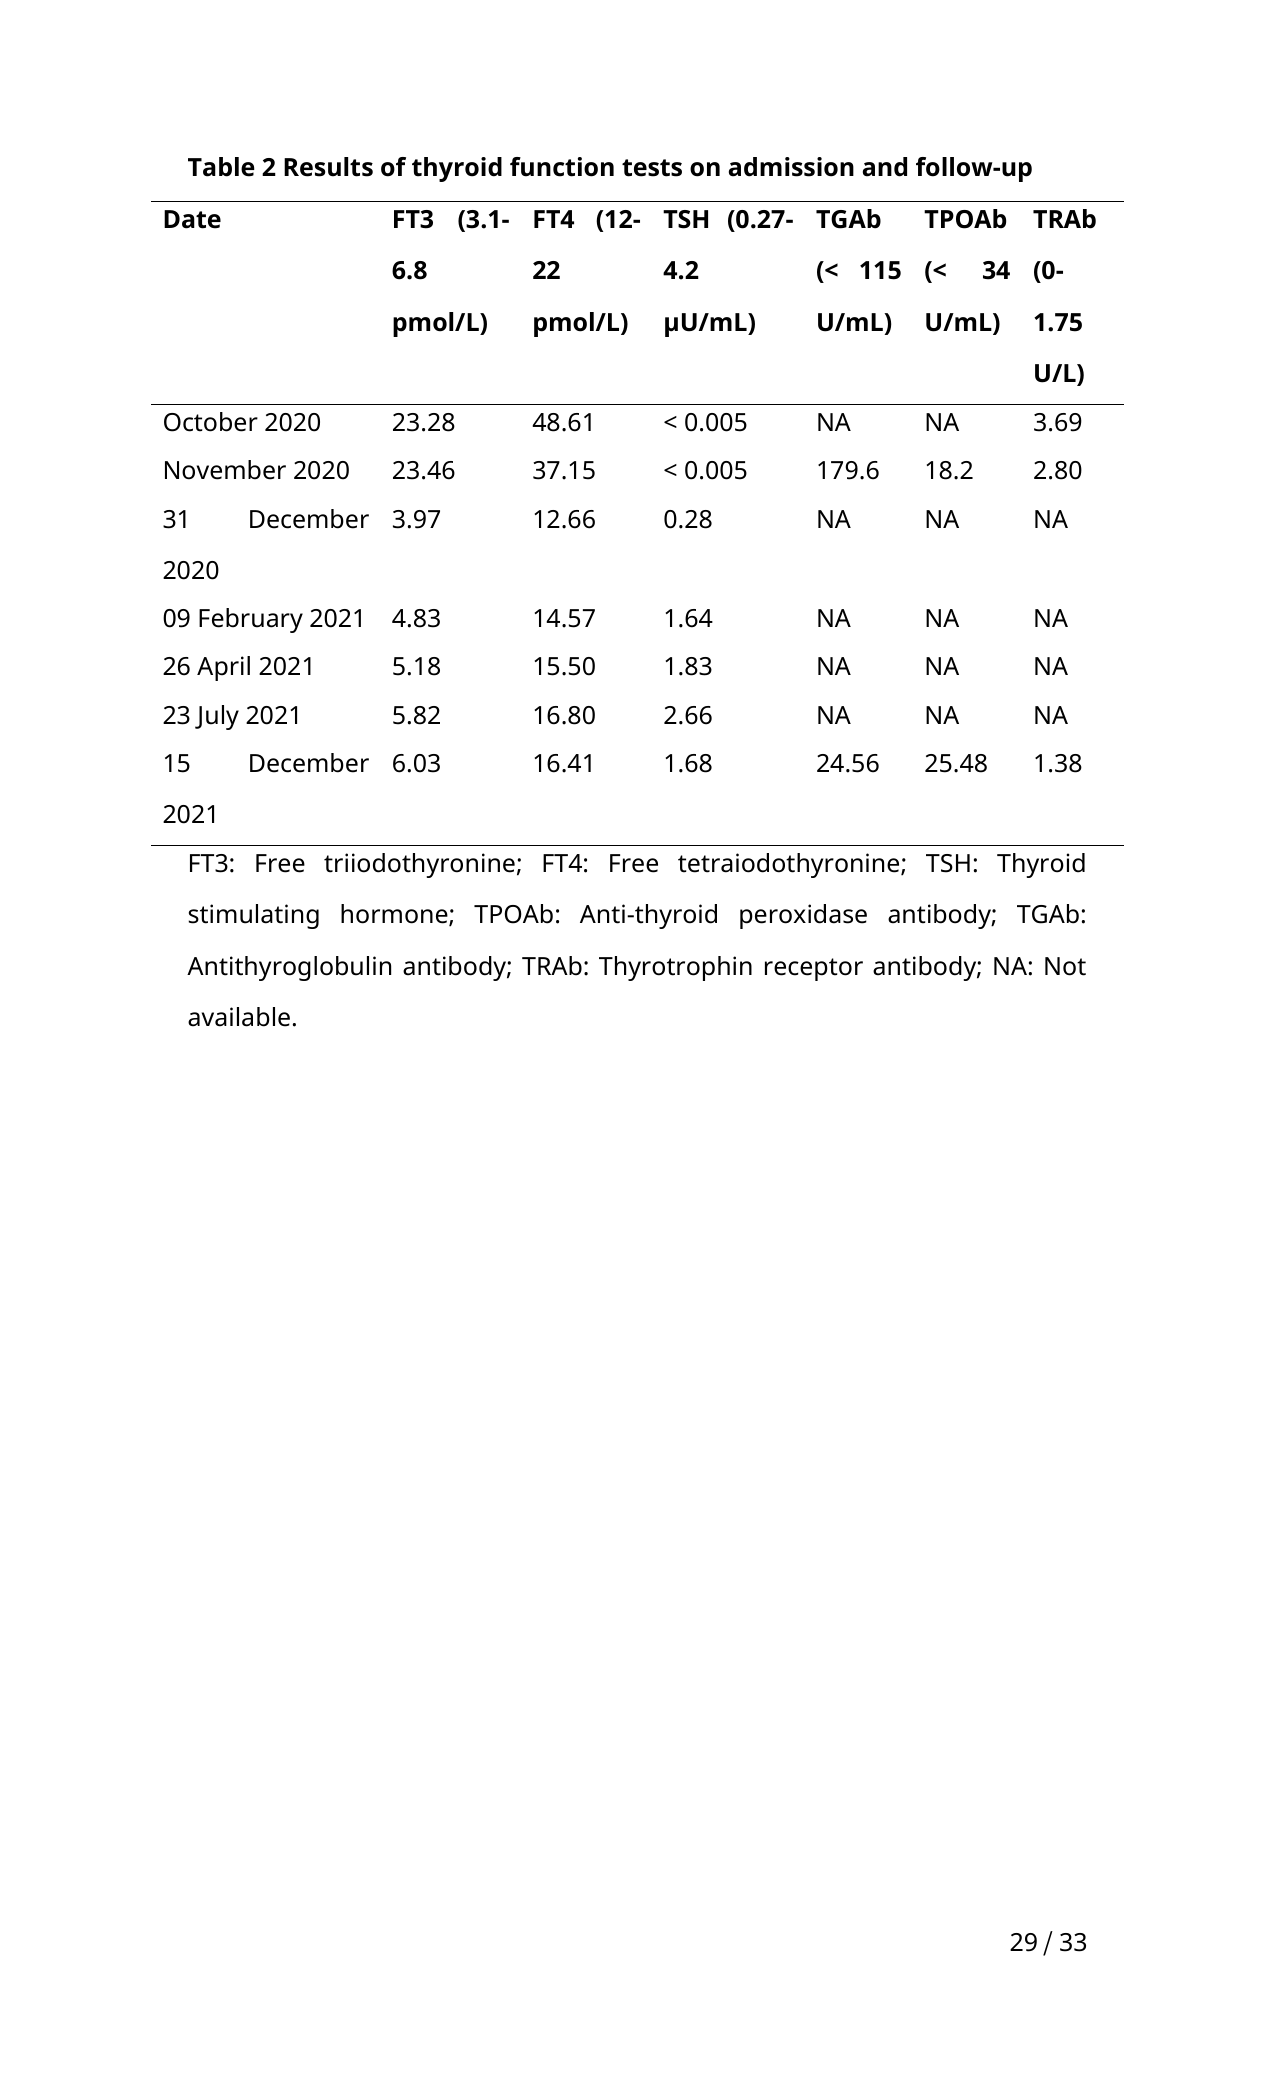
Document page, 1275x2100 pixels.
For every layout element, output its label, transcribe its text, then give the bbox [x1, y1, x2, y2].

table_cell 09 February 2021 [151, 601, 380, 649]
table_cell 14.57 [521, 601, 652, 649]
table_cell NA [913, 697, 1022, 746]
table_cell 48.61 [521, 405, 652, 453]
table_cell NA [913, 649, 1022, 697]
table_cell NA [913, 405, 1022, 453]
table_cell 25.48 [913, 746, 1022, 845]
table_cell NA [805, 601, 913, 649]
table_cell NA [1022, 697, 1124, 746]
table_cell NA [805, 697, 913, 746]
table_cell 18.2 [913, 453, 1022, 501]
table_header TRAb (0-1.75 U/L) [1022, 202, 1124, 403]
table_cell 23.46 [380, 453, 521, 501]
table_cell NA [805, 649, 913, 697]
table_cell 3.97 [380, 501, 521, 601]
table_cell 1.68 [652, 746, 804, 845]
table_header TSH (0.27-4.2 μU/mL) [652, 202, 804, 403]
table_cell NA [913, 501, 1022, 601]
table_cell < 0.005 [652, 405, 804, 453]
table_cell 6.03 [380, 746, 521, 845]
table_cell NA [805, 501, 913, 601]
table_cell 16.41 [521, 746, 652, 845]
table_cell November 2020 [151, 453, 380, 501]
table_cell 15.50 [521, 649, 652, 697]
table_cell < 0.005 [652, 453, 804, 501]
table_cell NA [805, 405, 913, 453]
table_cell 31 December 2020 [151, 501, 380, 601]
table_header FT3 (3.1-6.8 pmol/L) [380, 202, 521, 403]
table_cell 5.82 [380, 697, 521, 746]
table_cell 26 April 2021 [151, 649, 380, 697]
table_cell 2.66 [652, 697, 804, 746]
table_cell 12.66 [521, 501, 652, 601]
table_cell 15 December 2021 [151, 746, 380, 845]
table_cell 5.18 [380, 649, 521, 697]
table_cell 1.83 [652, 649, 804, 697]
table_cell 24.56 [805, 746, 913, 845]
table_cell 1.64 [652, 601, 804, 649]
table_header TGAb (< 115 U/mL) [805, 202, 913, 403]
table_cell 37.15 [521, 453, 652, 501]
table_cell 1.38 [1022, 746, 1124, 845]
table_cell 4.83 [380, 601, 521, 649]
table_cell NA [1022, 649, 1124, 697]
table_cell 23.28 [380, 405, 521, 453]
table_cell 2.80 [1022, 453, 1124, 501]
table_cell October 2020 [151, 405, 380, 453]
table_cell 179.6 [805, 453, 913, 501]
table_cell 23 July 2021 [151, 697, 380, 746]
table_header Date [151, 202, 380, 403]
table_cell NA [1022, 601, 1124, 649]
table_cell 0.28 [652, 501, 804, 601]
table_header TPOAb (< 34 U/mL) [913, 202, 1022, 403]
table_cell 3.69 [1022, 405, 1124, 453]
table_cell NA [1022, 501, 1124, 601]
table_header FT4 (12-22 pmol/L) [521, 202, 652, 403]
table_cell 16.80 [521, 697, 652, 746]
text FT3: Free triiodothyronine; FT4: Free tetraiodothyronine; TSH: Thyroid stimulating hormone; TPOAb: Anti-thyroid peroxidase antibody; TGAb: Antithyroglobulin antibody; TRAb: Thyrotrophin receptor antibody; NA: Not available. [187, 846, 1087, 1033]
text Table 2 Results of thyroid function tests on admission and follow-up [187, 150, 1087, 184]
table_cell NA [913, 601, 1022, 649]
